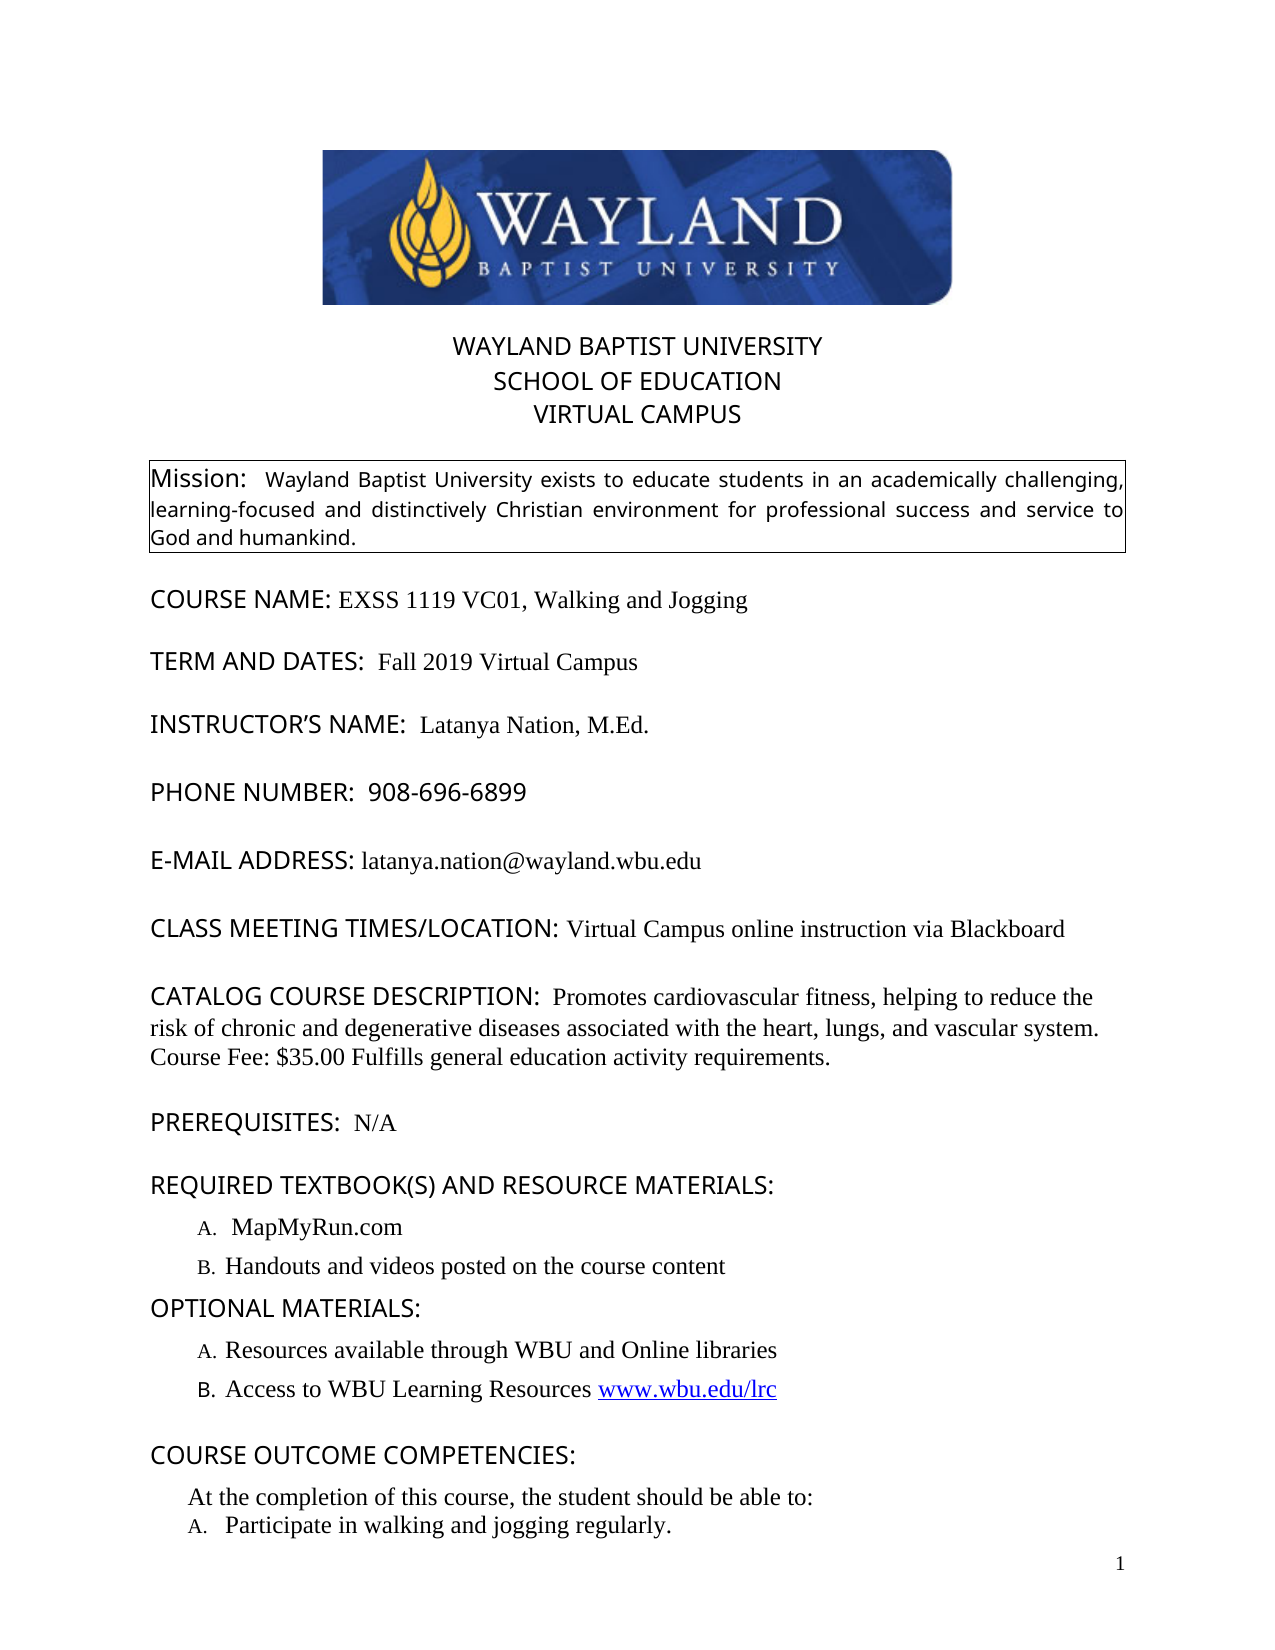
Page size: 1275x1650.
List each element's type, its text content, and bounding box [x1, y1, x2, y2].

text COURSE OUTCOME COMPETENCIES: [150, 1437, 1125, 1471]
text Mission: Wayland Baptist University exists to educate students in an academically challenging, learning-focused and distinctively Christian environment for professional success and service to God and humankind. [150, 461, 1125, 552]
text E-MAIL ADDRESS: latanya.nation@wayland.wbu.edu [150, 843, 1125, 877]
text PREREQUISITES: N/A [150, 1104, 1125, 1139]
list Handouts and videos posted on the course content [197, 1251, 1125, 1280]
text OPTIONAL MATERIALS: [150, 1290, 1125, 1324]
text TERM AND DATES: Fall 2019 Virtual Campus [150, 644, 1125, 678]
list Access to WBU Learning Resources www.wbu.edu/lrc [197, 1374, 1125, 1403]
text PHONE NUMBER: 908-696-6899 [150, 774, 1125, 809]
text At the completion of this course, the student should be able to: [187, 1482, 1125, 1511]
list Participate in walking and jogging regularly. [187, 1511, 1125, 1539]
text virtual Campus [150, 397, 1125, 431]
text WAYLAND BAPTIST UNIVERSITY [150, 329, 1125, 363]
list MapMyRun.com [197, 1212, 1125, 1241]
text CATALOG COURSE DESCRIPTION: Promotes cardiovascular fitness, helping to reduce the risk of chronic and degenerative diseases associated with the heart, lungs, and vascular system. Course Fee: $35.00 Fulfills general education activity requirements. [150, 979, 1125, 1071]
list Resources available through WBU and Online libraries [197, 1335, 1125, 1363]
text REQUIRED TEXTBOOK(S) AND RESOURCE MATERIALS: [150, 1167, 1125, 1201]
text INSTRUCTOR’S NAME: Latanya Nation, M.Ed. [150, 706, 1125, 741]
text COURSE NAME: EXSS 1119 VC01, Walking and Jogging [150, 581, 1125, 616]
text CLASS MEETING TIMES/LOCATION: Virtual Campus online instruction via Blackboard [150, 911, 1125, 945]
text SCHOOL OF Education [150, 363, 1125, 397]
picture [322, 150, 953, 305]
